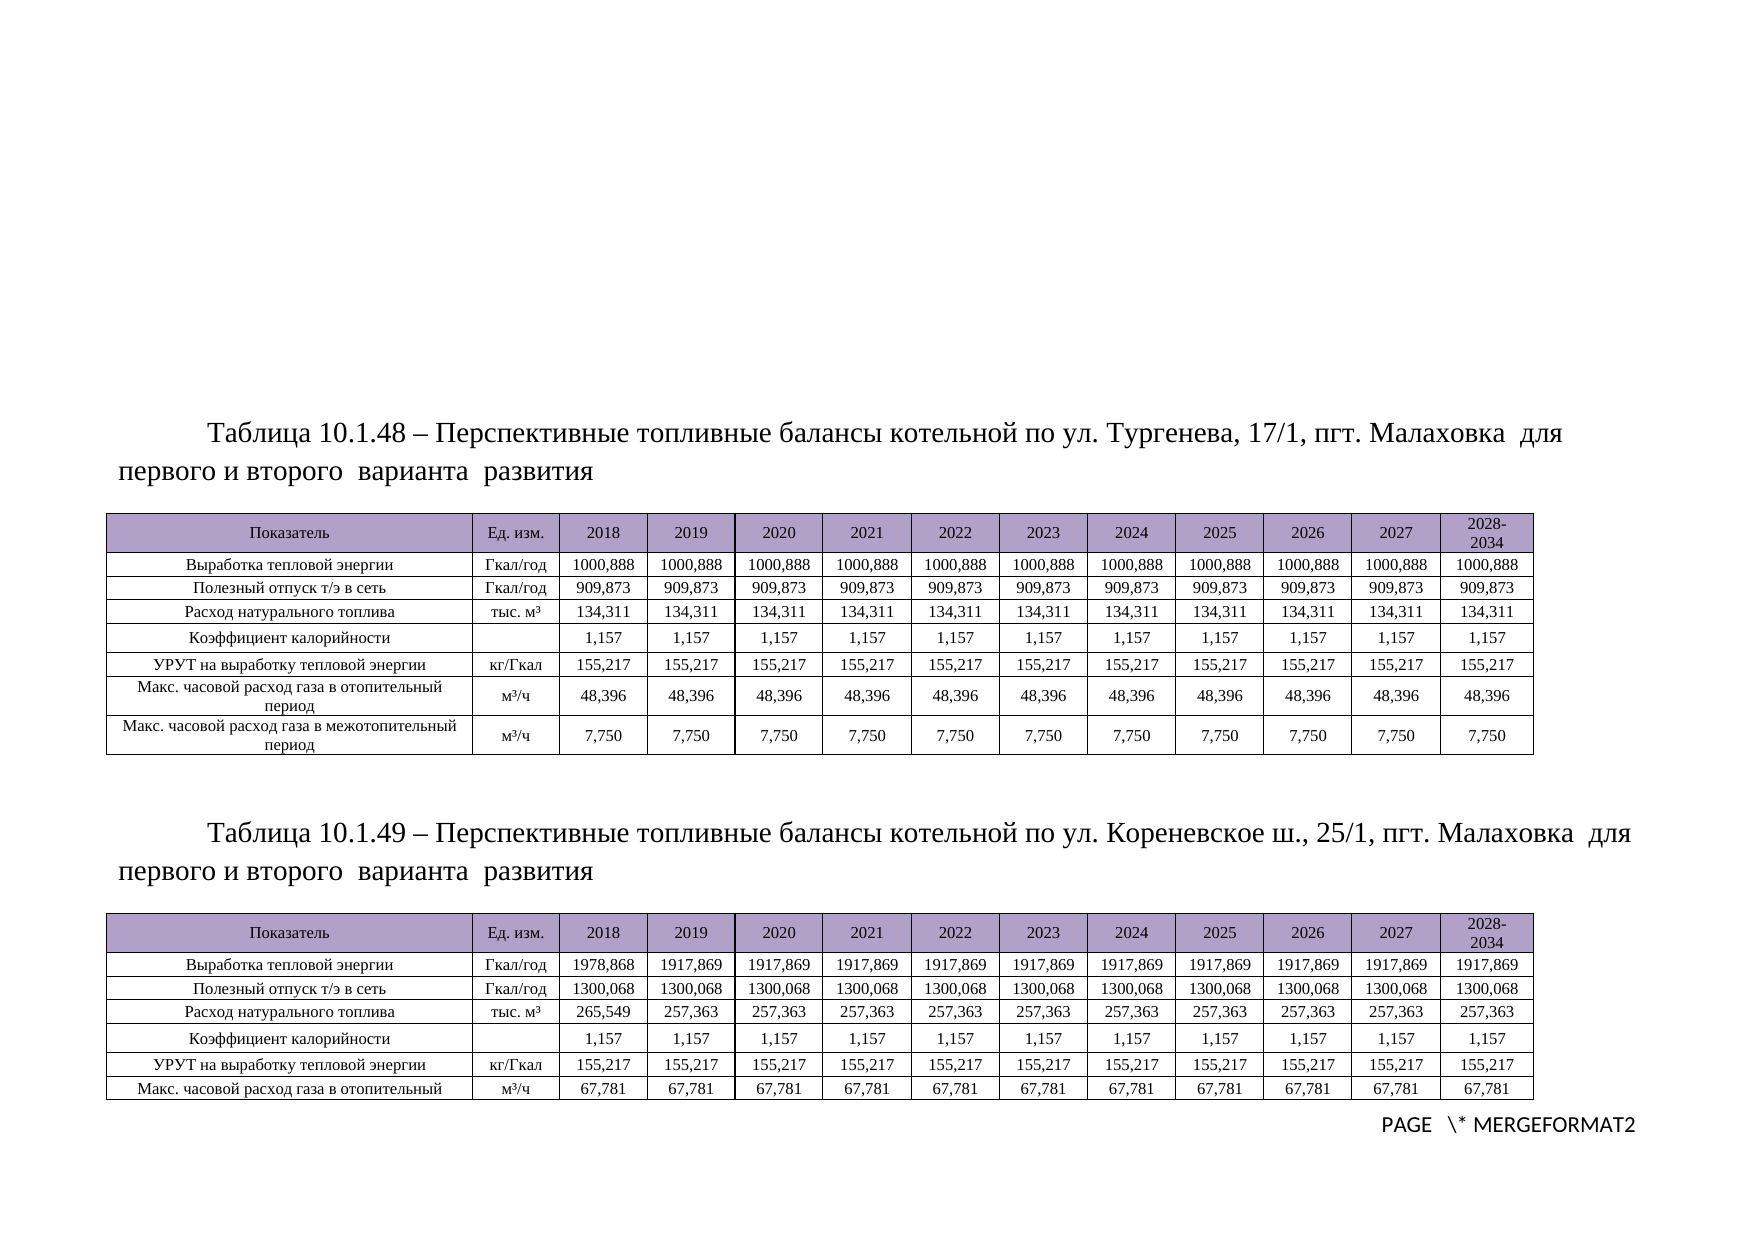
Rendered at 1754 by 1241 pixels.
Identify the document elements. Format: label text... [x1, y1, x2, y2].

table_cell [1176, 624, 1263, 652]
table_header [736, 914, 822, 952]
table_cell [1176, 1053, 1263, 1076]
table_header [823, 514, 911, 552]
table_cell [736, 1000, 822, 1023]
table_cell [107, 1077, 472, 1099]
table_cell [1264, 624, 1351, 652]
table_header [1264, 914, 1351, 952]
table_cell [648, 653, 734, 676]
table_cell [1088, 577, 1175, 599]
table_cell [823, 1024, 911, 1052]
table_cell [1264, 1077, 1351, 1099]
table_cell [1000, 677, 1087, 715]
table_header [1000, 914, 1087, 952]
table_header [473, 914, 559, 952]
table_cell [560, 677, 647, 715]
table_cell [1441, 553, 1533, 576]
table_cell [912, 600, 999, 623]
text Таблица 10.1.48 – Перспективные топливные балансы котельной по ул. Тургенева, 17/1, пгт. Малаховка для первого и второго варианта развития [118, 415, 1636, 487]
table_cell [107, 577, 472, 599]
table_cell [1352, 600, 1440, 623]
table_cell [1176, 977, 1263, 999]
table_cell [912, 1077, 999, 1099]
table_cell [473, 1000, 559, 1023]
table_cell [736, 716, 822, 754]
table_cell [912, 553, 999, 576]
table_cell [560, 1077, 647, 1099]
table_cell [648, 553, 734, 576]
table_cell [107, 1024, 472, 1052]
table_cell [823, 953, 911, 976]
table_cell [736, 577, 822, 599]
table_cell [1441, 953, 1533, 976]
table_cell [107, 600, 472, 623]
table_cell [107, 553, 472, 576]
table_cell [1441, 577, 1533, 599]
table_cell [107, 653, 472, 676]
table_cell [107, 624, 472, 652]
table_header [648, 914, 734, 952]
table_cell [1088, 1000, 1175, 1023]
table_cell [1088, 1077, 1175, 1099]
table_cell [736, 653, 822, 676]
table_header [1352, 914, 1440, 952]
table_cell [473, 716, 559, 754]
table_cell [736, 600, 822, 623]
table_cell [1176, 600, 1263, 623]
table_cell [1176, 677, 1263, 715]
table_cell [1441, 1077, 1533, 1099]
text Таблица 10.1.49 – Перспективные топливные балансы котельной по ул. Кореневское ш., 25/1, пгт. Малаховка для первого и второго варианта развития [118, 815, 1636, 887]
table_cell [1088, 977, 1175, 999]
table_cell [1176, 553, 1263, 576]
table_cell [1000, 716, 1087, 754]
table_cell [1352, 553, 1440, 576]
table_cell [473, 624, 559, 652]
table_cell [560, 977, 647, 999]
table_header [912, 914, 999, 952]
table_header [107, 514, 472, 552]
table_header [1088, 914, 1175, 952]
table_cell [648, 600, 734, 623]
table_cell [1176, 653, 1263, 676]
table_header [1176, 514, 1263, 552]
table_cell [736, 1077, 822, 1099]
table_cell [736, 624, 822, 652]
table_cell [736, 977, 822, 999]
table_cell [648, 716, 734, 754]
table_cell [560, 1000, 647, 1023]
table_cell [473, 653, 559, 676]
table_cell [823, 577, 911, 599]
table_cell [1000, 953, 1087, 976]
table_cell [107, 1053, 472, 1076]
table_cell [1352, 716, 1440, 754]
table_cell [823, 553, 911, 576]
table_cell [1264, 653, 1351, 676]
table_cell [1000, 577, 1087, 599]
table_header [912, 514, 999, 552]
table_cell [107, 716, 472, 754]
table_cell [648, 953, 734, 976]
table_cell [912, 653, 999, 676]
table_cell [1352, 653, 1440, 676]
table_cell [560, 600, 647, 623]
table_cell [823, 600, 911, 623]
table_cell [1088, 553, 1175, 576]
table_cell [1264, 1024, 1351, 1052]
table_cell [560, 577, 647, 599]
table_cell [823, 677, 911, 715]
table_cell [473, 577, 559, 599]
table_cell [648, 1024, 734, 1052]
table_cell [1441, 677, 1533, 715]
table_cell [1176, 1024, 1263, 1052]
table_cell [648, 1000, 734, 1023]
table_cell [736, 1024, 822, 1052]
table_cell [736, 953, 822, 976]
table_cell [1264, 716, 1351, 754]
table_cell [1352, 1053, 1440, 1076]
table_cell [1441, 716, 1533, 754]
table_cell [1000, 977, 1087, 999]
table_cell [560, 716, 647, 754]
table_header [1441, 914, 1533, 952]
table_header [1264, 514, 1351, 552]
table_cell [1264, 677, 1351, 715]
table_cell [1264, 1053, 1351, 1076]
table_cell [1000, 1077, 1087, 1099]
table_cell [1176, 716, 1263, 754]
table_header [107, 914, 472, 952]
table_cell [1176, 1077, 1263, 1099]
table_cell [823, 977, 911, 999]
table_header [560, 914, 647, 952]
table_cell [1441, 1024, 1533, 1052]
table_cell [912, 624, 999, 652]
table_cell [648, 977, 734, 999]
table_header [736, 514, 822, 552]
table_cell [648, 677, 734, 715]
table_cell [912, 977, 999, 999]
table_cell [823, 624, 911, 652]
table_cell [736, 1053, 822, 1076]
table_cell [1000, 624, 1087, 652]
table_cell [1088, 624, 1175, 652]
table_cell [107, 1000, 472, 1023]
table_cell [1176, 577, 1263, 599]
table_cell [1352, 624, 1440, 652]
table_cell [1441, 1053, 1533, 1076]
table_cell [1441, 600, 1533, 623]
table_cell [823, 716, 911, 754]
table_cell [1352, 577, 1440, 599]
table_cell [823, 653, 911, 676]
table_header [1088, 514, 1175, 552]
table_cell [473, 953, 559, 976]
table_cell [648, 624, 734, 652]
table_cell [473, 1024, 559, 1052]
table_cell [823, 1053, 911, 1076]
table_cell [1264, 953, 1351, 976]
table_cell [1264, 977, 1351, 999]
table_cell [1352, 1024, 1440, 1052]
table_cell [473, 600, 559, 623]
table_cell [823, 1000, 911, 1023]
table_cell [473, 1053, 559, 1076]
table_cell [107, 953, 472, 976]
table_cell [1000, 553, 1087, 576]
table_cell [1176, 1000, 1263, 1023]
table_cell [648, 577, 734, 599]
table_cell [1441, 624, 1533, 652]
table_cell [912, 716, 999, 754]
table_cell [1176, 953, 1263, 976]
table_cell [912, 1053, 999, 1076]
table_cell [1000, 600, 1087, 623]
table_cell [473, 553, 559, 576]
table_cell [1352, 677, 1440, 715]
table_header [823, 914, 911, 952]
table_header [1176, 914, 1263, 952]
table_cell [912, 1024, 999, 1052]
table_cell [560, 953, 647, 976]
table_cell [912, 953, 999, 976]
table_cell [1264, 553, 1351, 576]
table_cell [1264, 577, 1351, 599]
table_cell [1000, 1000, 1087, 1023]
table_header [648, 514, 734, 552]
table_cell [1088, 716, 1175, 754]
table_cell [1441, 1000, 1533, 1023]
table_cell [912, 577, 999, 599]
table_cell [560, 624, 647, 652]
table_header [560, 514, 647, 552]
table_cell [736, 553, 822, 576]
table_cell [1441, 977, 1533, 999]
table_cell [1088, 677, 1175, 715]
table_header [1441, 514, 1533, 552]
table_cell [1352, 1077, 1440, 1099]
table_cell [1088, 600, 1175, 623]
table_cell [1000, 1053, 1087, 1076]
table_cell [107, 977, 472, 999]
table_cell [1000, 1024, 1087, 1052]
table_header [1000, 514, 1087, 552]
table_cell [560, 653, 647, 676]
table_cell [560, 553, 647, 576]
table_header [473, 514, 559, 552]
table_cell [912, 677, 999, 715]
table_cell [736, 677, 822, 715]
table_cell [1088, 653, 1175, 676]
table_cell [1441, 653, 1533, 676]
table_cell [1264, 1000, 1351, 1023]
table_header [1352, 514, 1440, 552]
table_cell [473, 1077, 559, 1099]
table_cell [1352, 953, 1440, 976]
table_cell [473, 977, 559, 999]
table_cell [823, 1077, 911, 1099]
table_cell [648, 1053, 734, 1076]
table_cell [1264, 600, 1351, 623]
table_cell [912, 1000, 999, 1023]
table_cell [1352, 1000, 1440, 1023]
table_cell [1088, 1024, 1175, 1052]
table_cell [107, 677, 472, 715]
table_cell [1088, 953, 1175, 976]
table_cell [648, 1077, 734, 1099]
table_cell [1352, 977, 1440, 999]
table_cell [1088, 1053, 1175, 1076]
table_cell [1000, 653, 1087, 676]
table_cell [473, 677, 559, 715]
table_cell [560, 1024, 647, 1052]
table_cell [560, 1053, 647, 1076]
